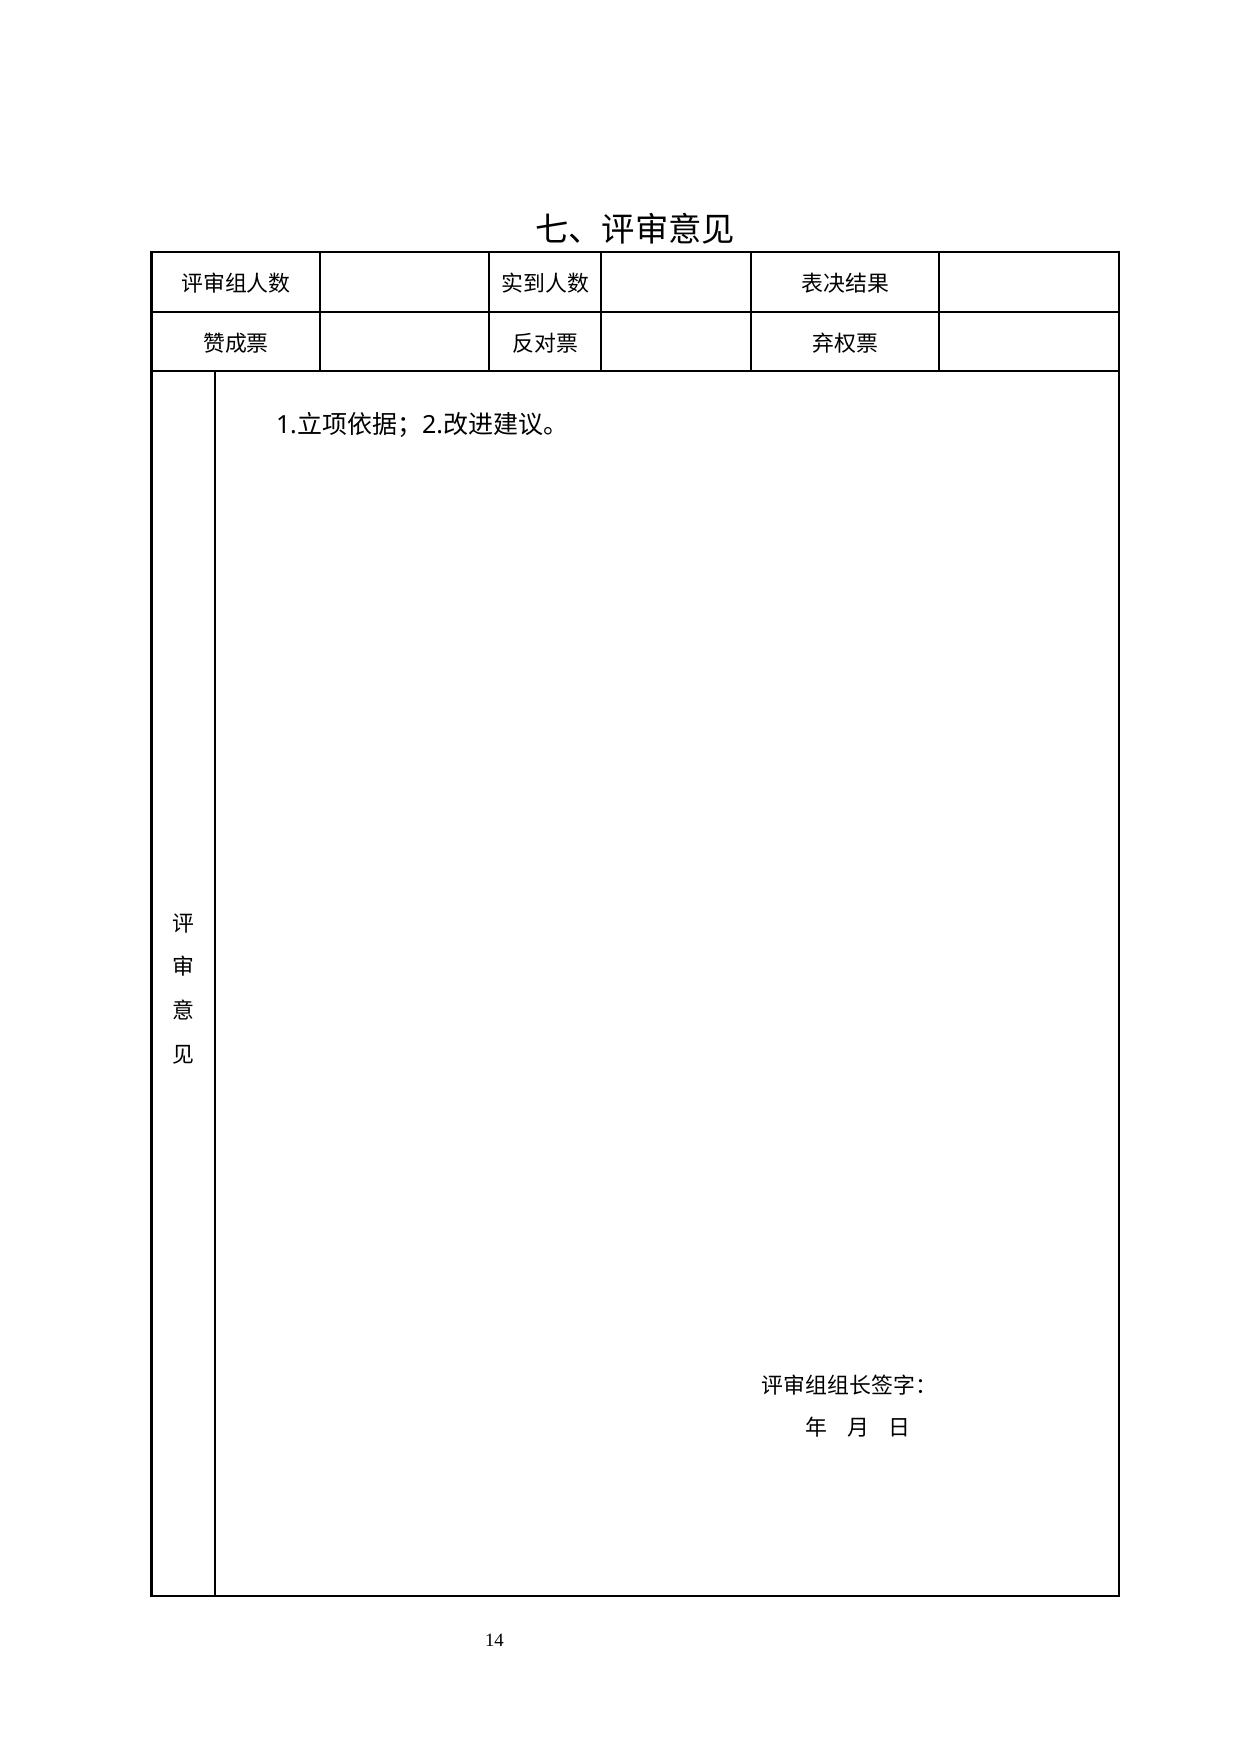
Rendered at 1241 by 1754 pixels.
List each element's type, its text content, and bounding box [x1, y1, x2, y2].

table_cell 赞成票 [153, 313, 319, 370]
table_cell 1.立项依据；2.改进建议。 评审组组长签字： 年 月 日 [216, 372, 1118, 1595]
text 七、评审意见 [148, 202, 1122, 251]
table_cell 反对票 [490, 313, 600, 370]
table_cell [940, 313, 1118, 370]
table_cell [321, 313, 488, 370]
table_header [940, 253, 1118, 311]
table_header [602, 253, 750, 311]
table_header 评审组人数 [153, 253, 319, 311]
table_cell 弃权票 [752, 313, 938, 370]
table_header 实到人数 [490, 253, 600, 311]
table_cell [602, 313, 750, 370]
table_cell 评审意见 [153, 372, 214, 1595]
table_header [321, 253, 488, 311]
table_header 表决结果 [752, 253, 938, 311]
